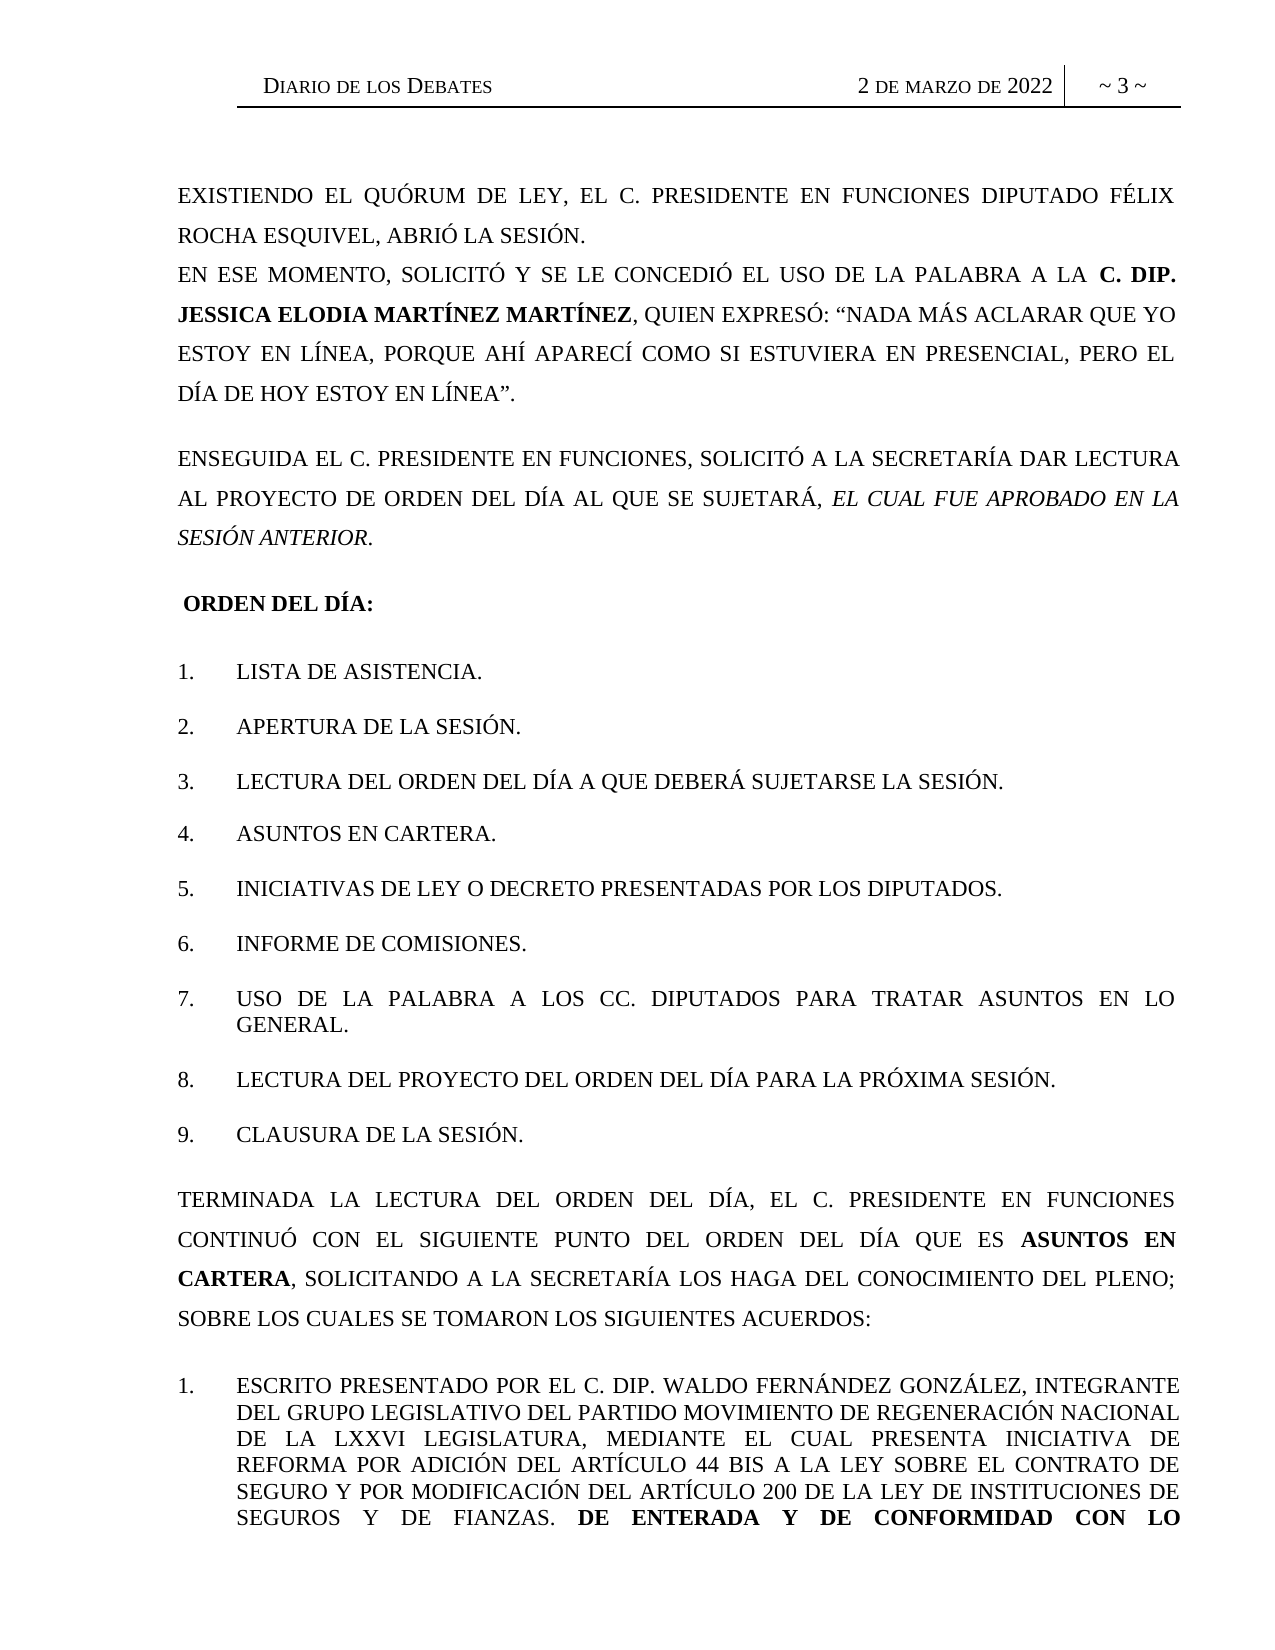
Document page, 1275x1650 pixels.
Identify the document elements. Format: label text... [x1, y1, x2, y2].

text EXISTIENDO EL QUÓRUM DE LEY, EL C. PRESIDENTE EN FUNCIONES DIPUTADO FÉLIX ROCHA ESQUIVEL, ABRIÓ LA SESIÓN. [177, 182, 1176, 248]
text ENSEGUIDA EL C. PRESIDENTE EN FUNCIONES, SOLICITÓ A LA SECRETARÍA DAR LECTURA AL PROYECTO DE ORDEN DEL DÍA AL QUE SE SUJETARÁ, EL CUAL FUE APROBADO EN LA SESIÓN ANTERIOR. [177, 445, 1181, 551]
list LECTURA DEL ORDEN DEL DÍA A QUE DEBERÁ SUJETARSE LA SESIÓN. [177, 768, 1176, 794]
list CLAUSURA DE LA SESIÓN. [177, 1121, 1176, 1147]
text EN ESE MOMENTO, SOLICITÓ Y SE LE CONCEDIÓ EL USO DE LA PALABRA A LA C. DIP. JESSICA ELODIA MARTÍNEZ MARTÍNEZ, QUIEN EXPRESÓ: “NADA MÁS ACLARAR QUE YO ESTOY EN LÍNEA, PORQUE AHÍ APARECÍ COMO SI ESTUVIERA EN PRESENCIAL, PERO EL DÍA DE HOY ESTOY EN LÍNEA”. [177, 261, 1176, 406]
list LECTURA DEL PROYECTO DEL ORDEN DEL DÍA PARA LA PRÓXIMA SESIÓN. [177, 1066, 1176, 1092]
list INFORME DE COMISIONES. [177, 930, 1176, 956]
text ORDEN DEL DÍA: [177, 590, 1176, 617]
list LISTA DE ASISTENCIA. [177, 658, 1176, 684]
list INICIATIVAS DE LEY O DECRETO PRESENTADAS POR LOS DIPUTADOS. [177, 875, 1176, 902]
list ASUNTOS EN CARTERA. [177, 820, 1176, 847]
list APERTURA DE LA SESIÓN. [177, 713, 1176, 739]
text TERMINADA LA LECTURA DEL ORDEN DEL DÍA, EL C. PRESIDENTE EN FUNCIONES CONTINUÓ CON EL SIGUIENTE PUNTO DEL ORDEN DEL DÍA QUE ES ASUNTOS EN CARTERA, SOLICITANDO A LA SECRETARÍA LOS HAGA DEL CONOCIMIENTO DEL PLENO; SOBRE LOS CUALES SE TOMARON LOS SIGUIENTES ACUERDOS: [177, 1187, 1176, 1331]
list USO DE LA PALABRA A LOS CC. DIPUTADOS PARA TRATAR ASUNTOS EN LO GENERAL. [177, 985, 1176, 1037]
